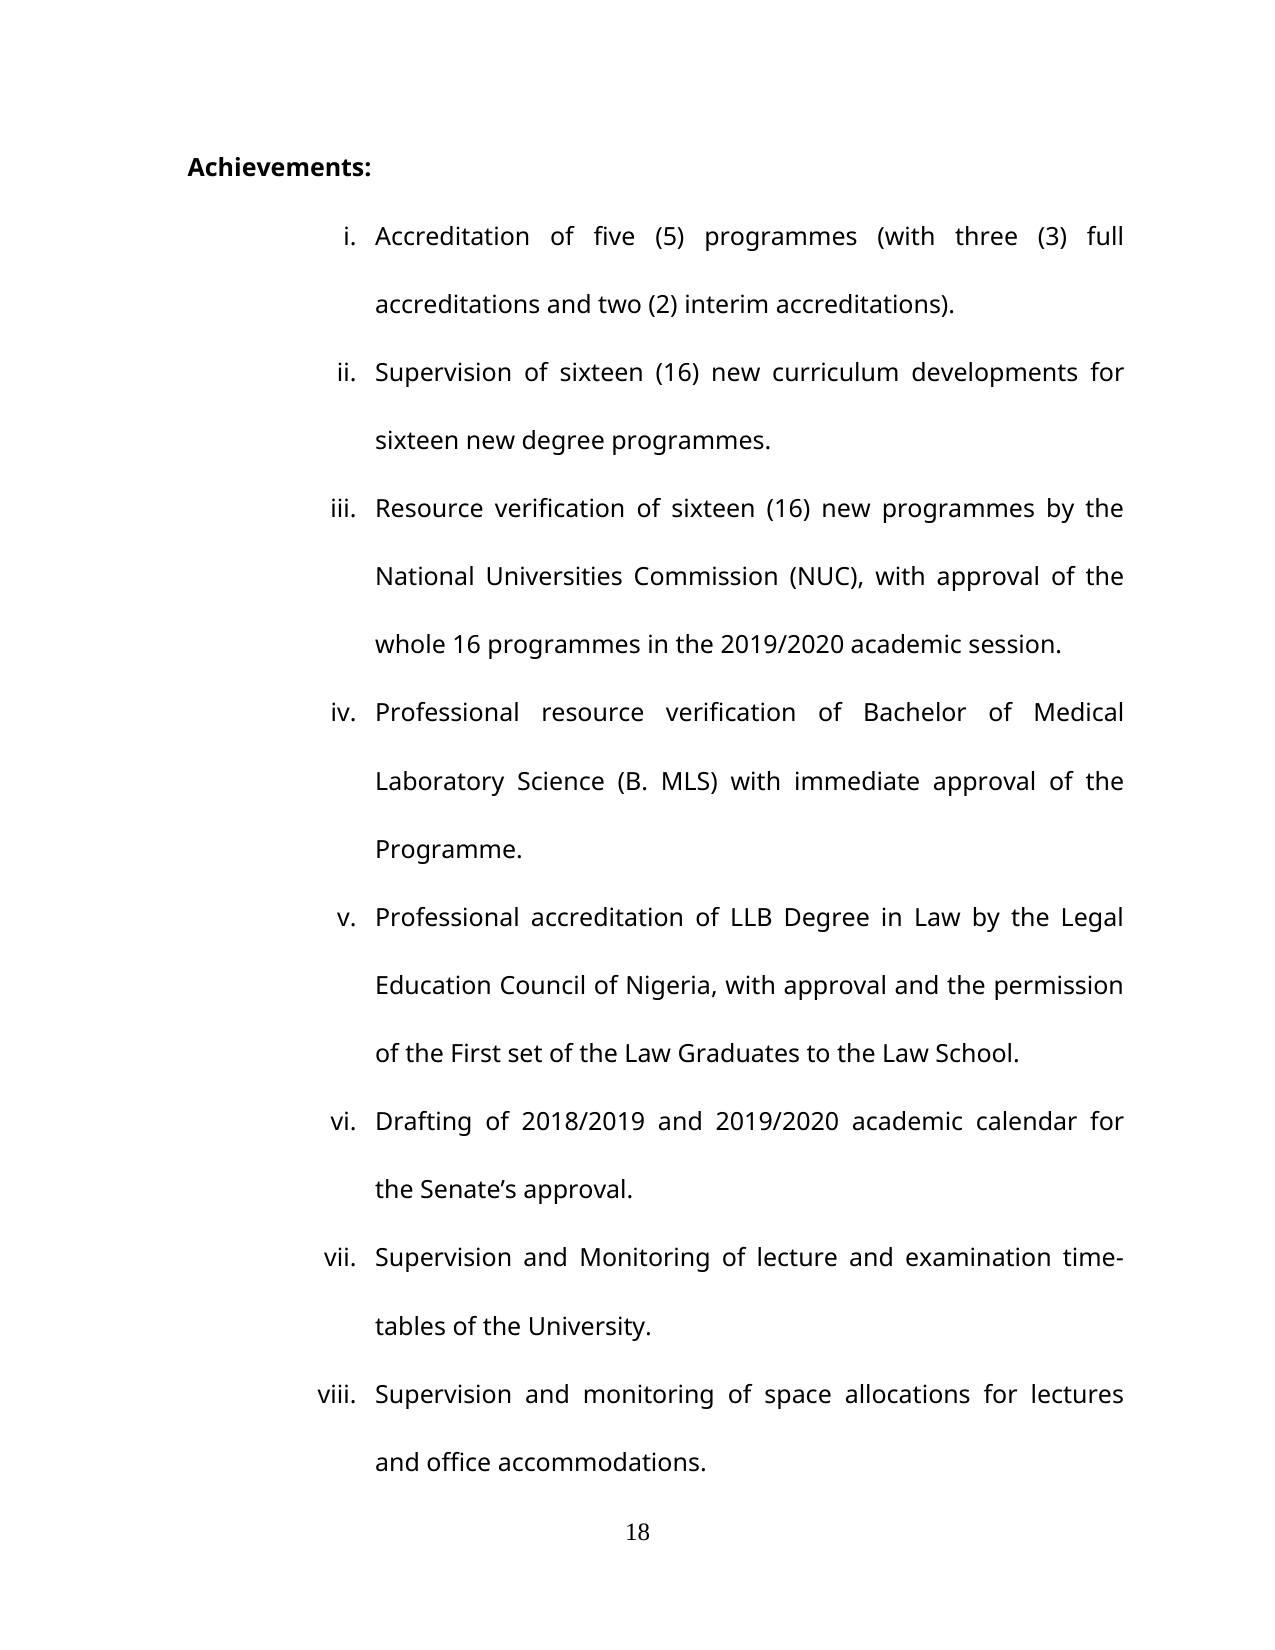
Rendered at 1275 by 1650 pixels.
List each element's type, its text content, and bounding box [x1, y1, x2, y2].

list Supervision of sixteen (16) new curriculum developments for sixteen new degree programmes. [356, 354, 1125, 457]
list Resource verification of sixteen (16) new programmes by the National Universities Commission (NUC), with approval of the whole 16 programmes in the 2019/2020 academic session. [356, 491, 1125, 661]
list Supervision and monitoring of space allocations for lectures and office accommodations. [356, 1376, 1125, 1478]
text Achievements: [187, 150, 1125, 184]
list Supervision and Monitoring of lecture and examination time-tables of the University. [356, 1240, 1125, 1342]
list Accreditation of five (5) programmes (with three (3) full accreditations and two (2) interim accreditations). [356, 218, 1125, 320]
list Professional accreditation of LLB Degree in Law by the Legal Education Council of Nigeria, with approval and the permission of the First set of the Law Graduates to the Law School. [356, 899, 1125, 1070]
list Drafting of 2018/2019 and 2019/2020 academic calendar for the Senate’s approval. [356, 1104, 1125, 1206]
list Professional resource verification of Bachelor of Medical Laboratory Science (B. MLS) with immediate approval of the Programme. [356, 695, 1125, 865]
